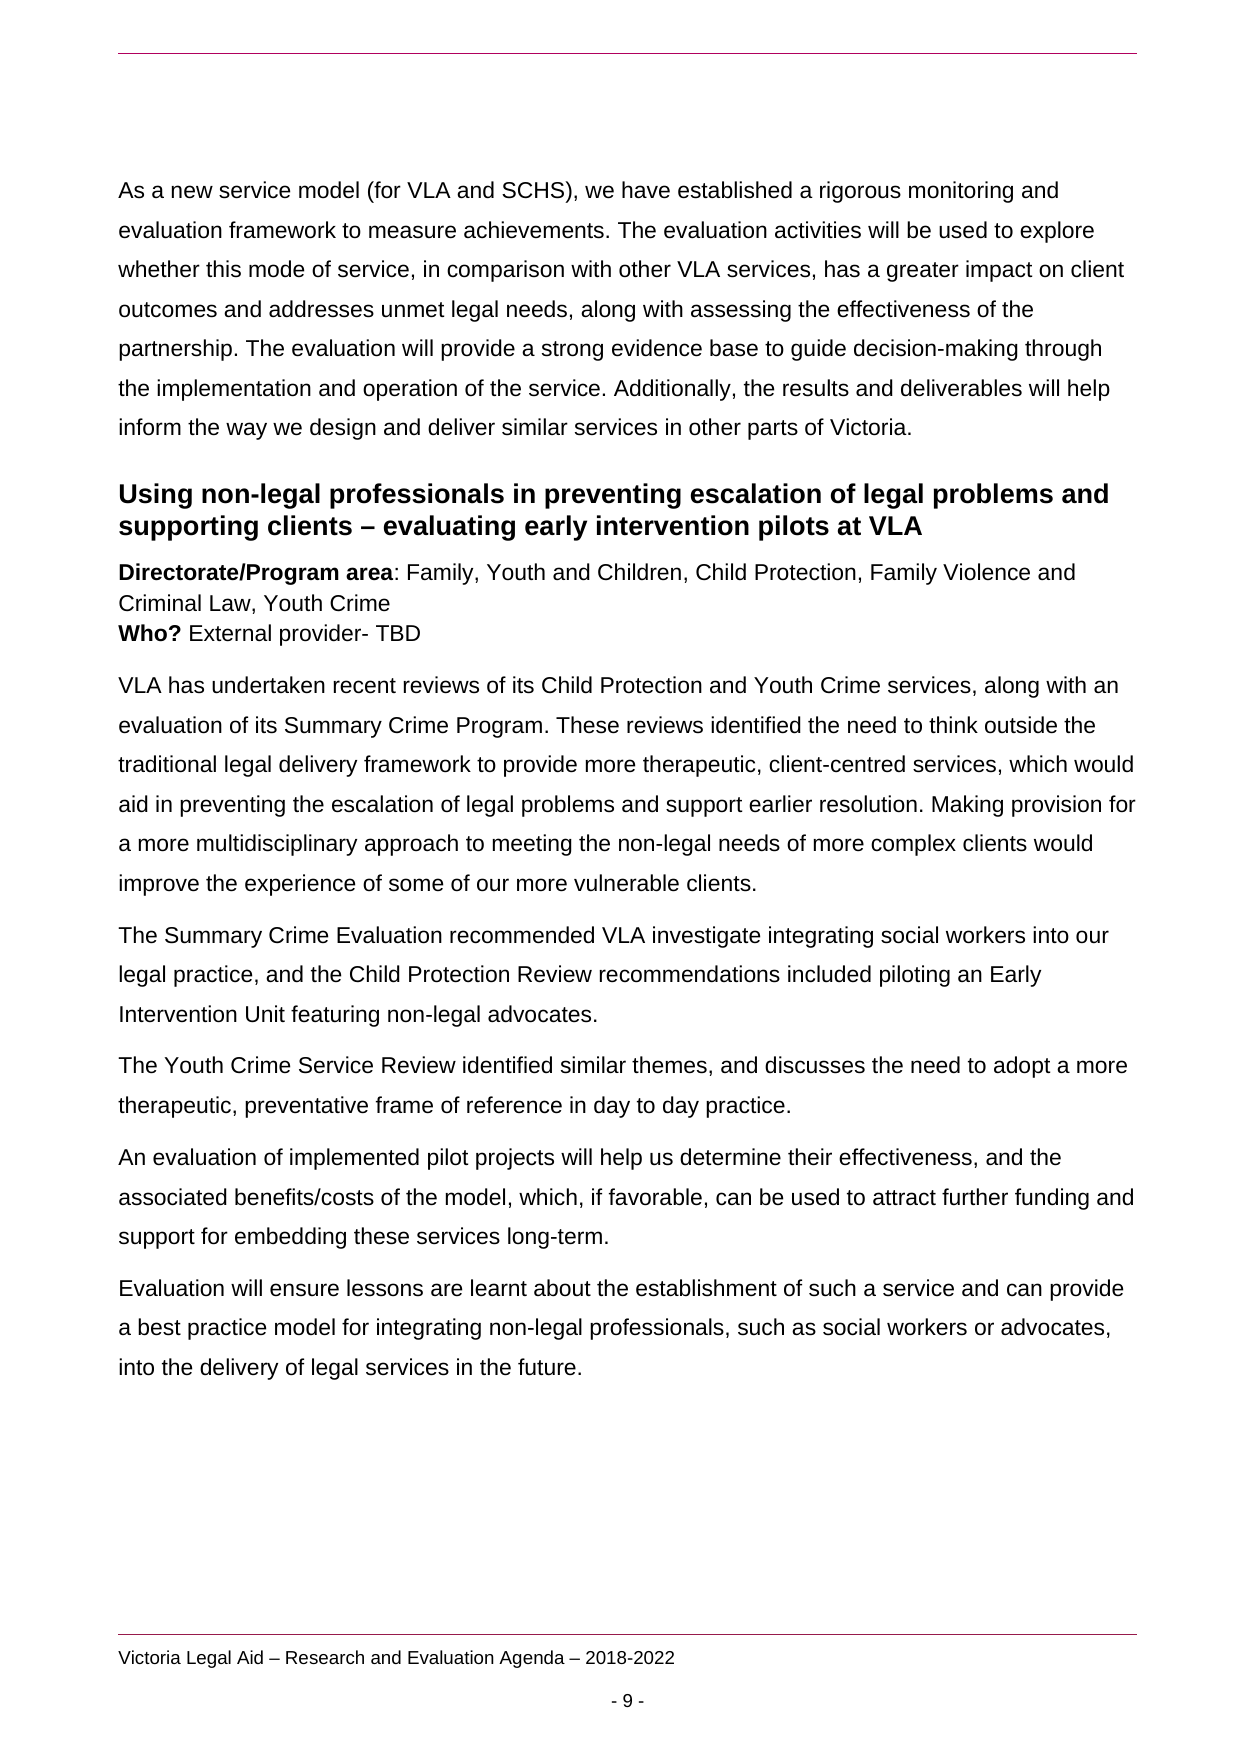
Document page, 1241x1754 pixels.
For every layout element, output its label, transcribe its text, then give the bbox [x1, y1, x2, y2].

subtitle Using non-legal professionals in preventing escalation of legal problems and supporting clients – evaluating early intervention pilots at VLA [118, 478, 1137, 541]
text Who? External provider- TBD [118, 620, 1137, 647]
text An evaluation of implemented pilot projects will help us determine their effectiveness, and the associated benefits/costs of the model, which, if favorable, can be used to attract further funding and support for embedding these services long-term. [118, 1144, 1137, 1249]
text The Summary Crime Evaluation recommended VLA investigate integrating social workers into our legal practice, and the Child Protection Review recommendations included piloting an Early Intervention Unit featuring non-legal advocates. [118, 922, 1137, 1027]
text As a new service model (for VLA and SCHS), we have established a rigorous monitoring and evaluation framework to measure achievements. The evaluation activities will be used to explore whether this mode of service, in comparison with other VLA services, has a greater impact on client outcomes and addresses unmet legal needs, along with assessing the effectiveness of the partnership. The evaluation will provide a strong evidence base to guide decision-making through the implementation and operation of the service. Additionally, the results and deliverables will help inform the way we design and deliver similar services in other parts of Victoria. [118, 177, 1137, 440]
text Evaluation will ensure lessons are learnt about the establishment of such a service and can provide a best practice model for integrating non-legal professionals, such as social workers or advocates, into the delivery of legal services in the future. [118, 1275, 1137, 1380]
text Directorate/Program area: Family, Youth and Children, Child Protection, Family Violence and Criminal Law, Youth Crime [118, 553, 1137, 616]
text VLA has undertaken recent reviews of its Child Protection and Youth Crime services, along with an evaluation of its Summary Crime Program. These reviews identified the need to think outside the traditional legal delivery framework to provide more therapeutic, client-centred services, which would aid in preventing the escalation of legal problems and support earlier resolution. Making provision for a more multidisciplinary approach to meeting the non-legal needs of more complex clients would improve the experience of some of our more vulnerable clients. [118, 672, 1137, 896]
text The Youth Crime Service Review identified similar themes, and discusses the need to adopt a more therapeutic, preventative frame of reference in day to day practice. [118, 1052, 1137, 1118]
